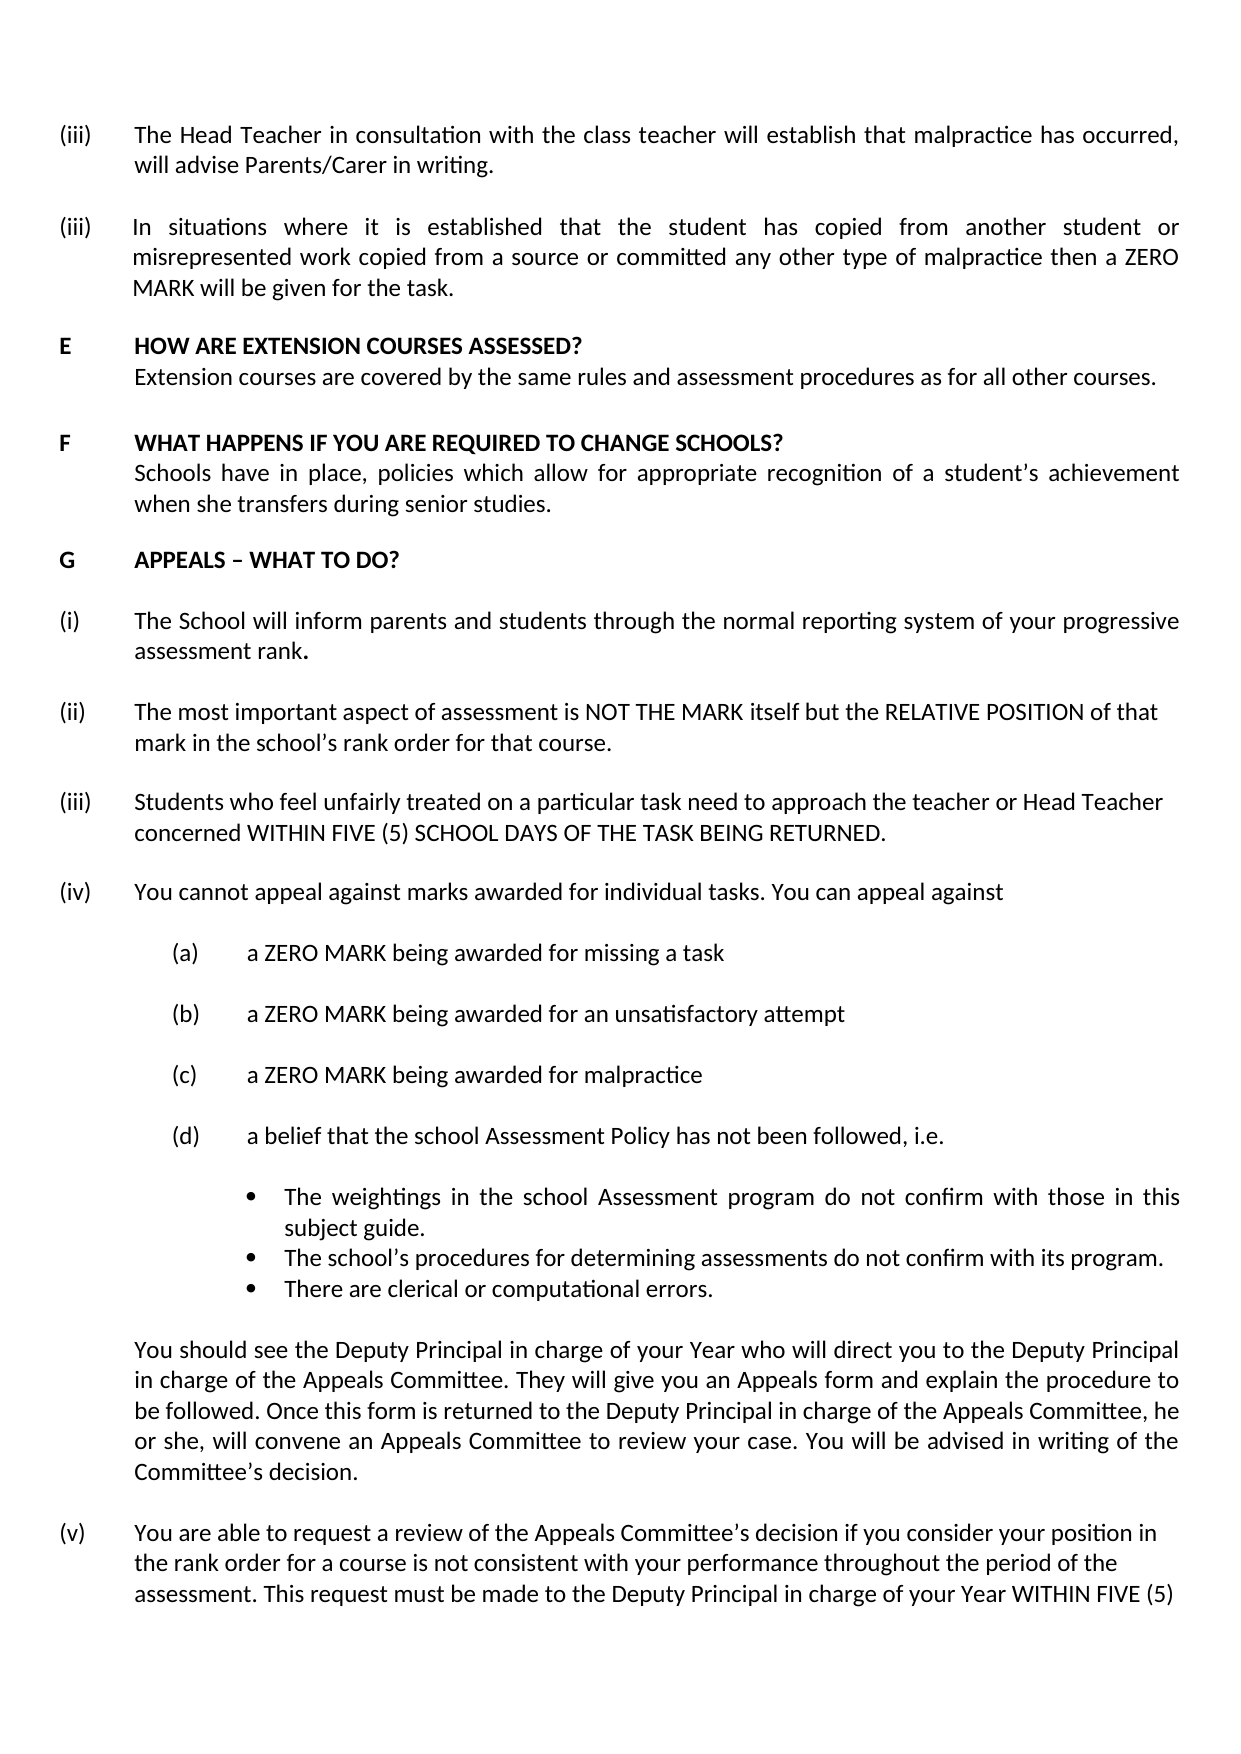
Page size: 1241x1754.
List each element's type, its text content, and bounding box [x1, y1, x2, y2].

list The most important aspect of assessment is NOT THE MARK itself but the RELATIVE POSITION of that mark in the school’s rank order for that course. [59, 696, 1181, 786]
list The school’s procedures for determining assessments do not confirm with its program. [247, 1242, 1181, 1273]
text E HOW ARE EXTENSION COURSES ASSESSED? [59, 330, 1181, 361]
list There are clerical or computational errors. [247, 1273, 1181, 1303]
list Students who feel unfairly treated on a particular task need to approach the teacher or Head Teacher concerned WITHIN FIVE (5) SCHOOL DAYS OF THE TASK BEING RETURNED. [59, 786, 1181, 876]
list In situations where it is established that the student has copied from another student or misrepresented work copied from a source or committed any other type of malpractice then a ZERO MARK will be given for the task. [59, 211, 1181, 302]
text You should see the Deputy Principal in charge of your Year who will direct you to the Deputy Principal in charge of the Appeals Committee. They will give you an Appeals form and explain the procedure to be followed. Once this form is returned to the Deputy Principal in charge of the Appeals Committee, he or she, will convene an Appeals Committee to review your case. You will be advised in writing of the Committee’s decision. [134, 1334, 1181, 1486]
list The School will inform parents and students through the normal reporting system of your progressive assessment rank. [59, 605, 1181, 666]
list The weightings in the school Assessment program do not confirm with those in this subject guide. [247, 1181, 1181, 1242]
list a belief that the school Assessment Policy has not been followed, i.e. [172, 1120, 1181, 1151]
list a ZERO MARK being awarded for missing a task [172, 937, 1181, 967]
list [59, 1517, 1181, 1608]
list The Head Teacher in consultation with the class teacher will establish that malpractice has occurred, will advise Parents/Carer in writing. [59, 119, 1181, 180]
text F WHAT HAPPENS IF YOU ARE REQUIRED TO CHANGE SCHOOLS? [59, 427, 1181, 457]
text Extension courses are covered by the same rules and assessment procedures as for all other courses. [134, 361, 1181, 391]
list You cannot appeal against marks awarded for individual tasks. You can appeal against [59, 876, 1181, 906]
list a ZERO MARK being awarded for malpractice [172, 1059, 1181, 1089]
text G APPEALS – WHAT TO DO? [59, 544, 1181, 574]
text Schools have in place, policies which allow for appropriate recognition of a student’s achievement when she transfers during senior studies. [134, 457, 1181, 518]
list a ZERO MARK being awarded for an unsatisfactory attempt [172, 998, 1181, 1028]
